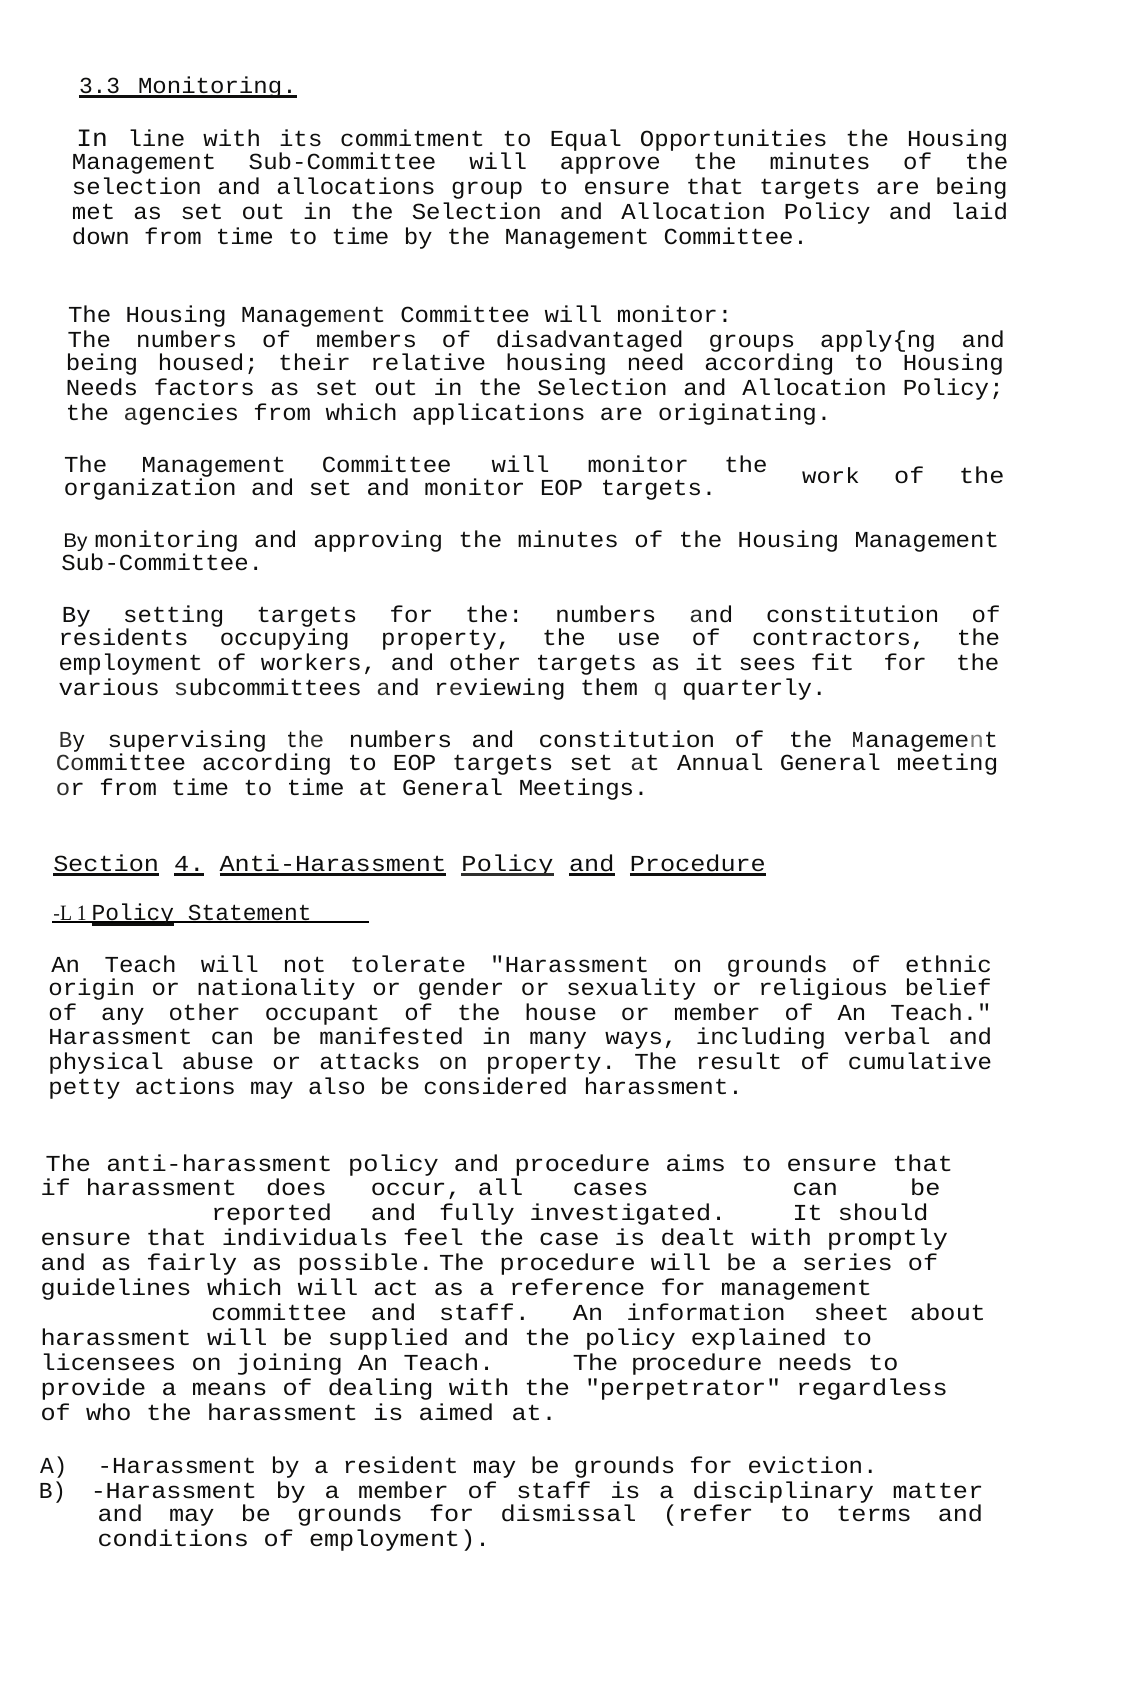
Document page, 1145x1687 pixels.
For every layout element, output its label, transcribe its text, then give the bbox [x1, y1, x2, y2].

list -Harassment by a resident may be grounds for eviction. [40, 1453, 1020, 1478]
text The Housing Management Committee will monitor: [68, 302, 1020, 327]
text -L 1 Policy Statement [53, 900, 1020, 928]
list -Harassment by a member of staff is a disciplinary matter and may be grounds for dismissal (refer to terms and conditions of employment). [38, 1479, 983, 1553]
text work of the [802, 464, 1020, 490]
text The anti-harassment policy and procedure aims to ensure that if harassment does occur, all cases can be reported and fully investigated. It should ensure that individuals feel the case is dealt with promptly and as fairly as possible. The procedure will be a series of guidelines which will act as a reference for management committee and staff. An information sheet about harassment will be supplied and the policy explained to licensees on joining An Teach. The procedure needs to provide a means of dealing with the "perpetrator" regardless of who the harassment is aimed at. [40, 1152, 990, 1427]
text Section 4. Anti-Harassment Policy and Procedure [53, 852, 1020, 878]
text An Teach will not tolerate "Harassment on grounds of ethnic origin or nationality or gender or sexuality or religious belief of any other occupant of the house or member of An Teach." Harassment can be manifested in many ways, including verbal and physical abuse or attacks on property. The result of cumulative petty actions may also be considered harassment. [48, 953, 993, 1101]
text By monitoring and approving the minutes of the Housing Management Sub-Committee. [61, 528, 1000, 577]
text The numbers of members of disadvantaged groups apply{ng and being housed; their relative housing need according to Housing Needs factors as set out in the Selection and Allocation Policy; the agencies from which applications are originating. [66, 328, 1005, 428]
text By setting targets for the: numbers and constitution of residents occupying property, the use of contractors, the employment of workers, and other targets as it sees fit for the various subcommittees and reviewing them q quarterly. [58, 602, 1000, 702]
text In line with its commitment to Equal Opportunities the Housing Management Sub-Committee will approve the minutes of the selection and allocations group to ensure that targets are being met as set out in the Selection and Allocation Policy and laid down from time to time by the Management Committee. [72, 124, 1009, 252]
list Monitoring. [79, 74, 1020, 100]
text The Management Committee will monitor the organization and set and monitor EOP targets. [63, 453, 769, 502]
text By supervising the numbers and constitution of the Management Committee according to EOP targets set at Annual General meeting or from time to time at General Meetings. [56, 728, 998, 802]
